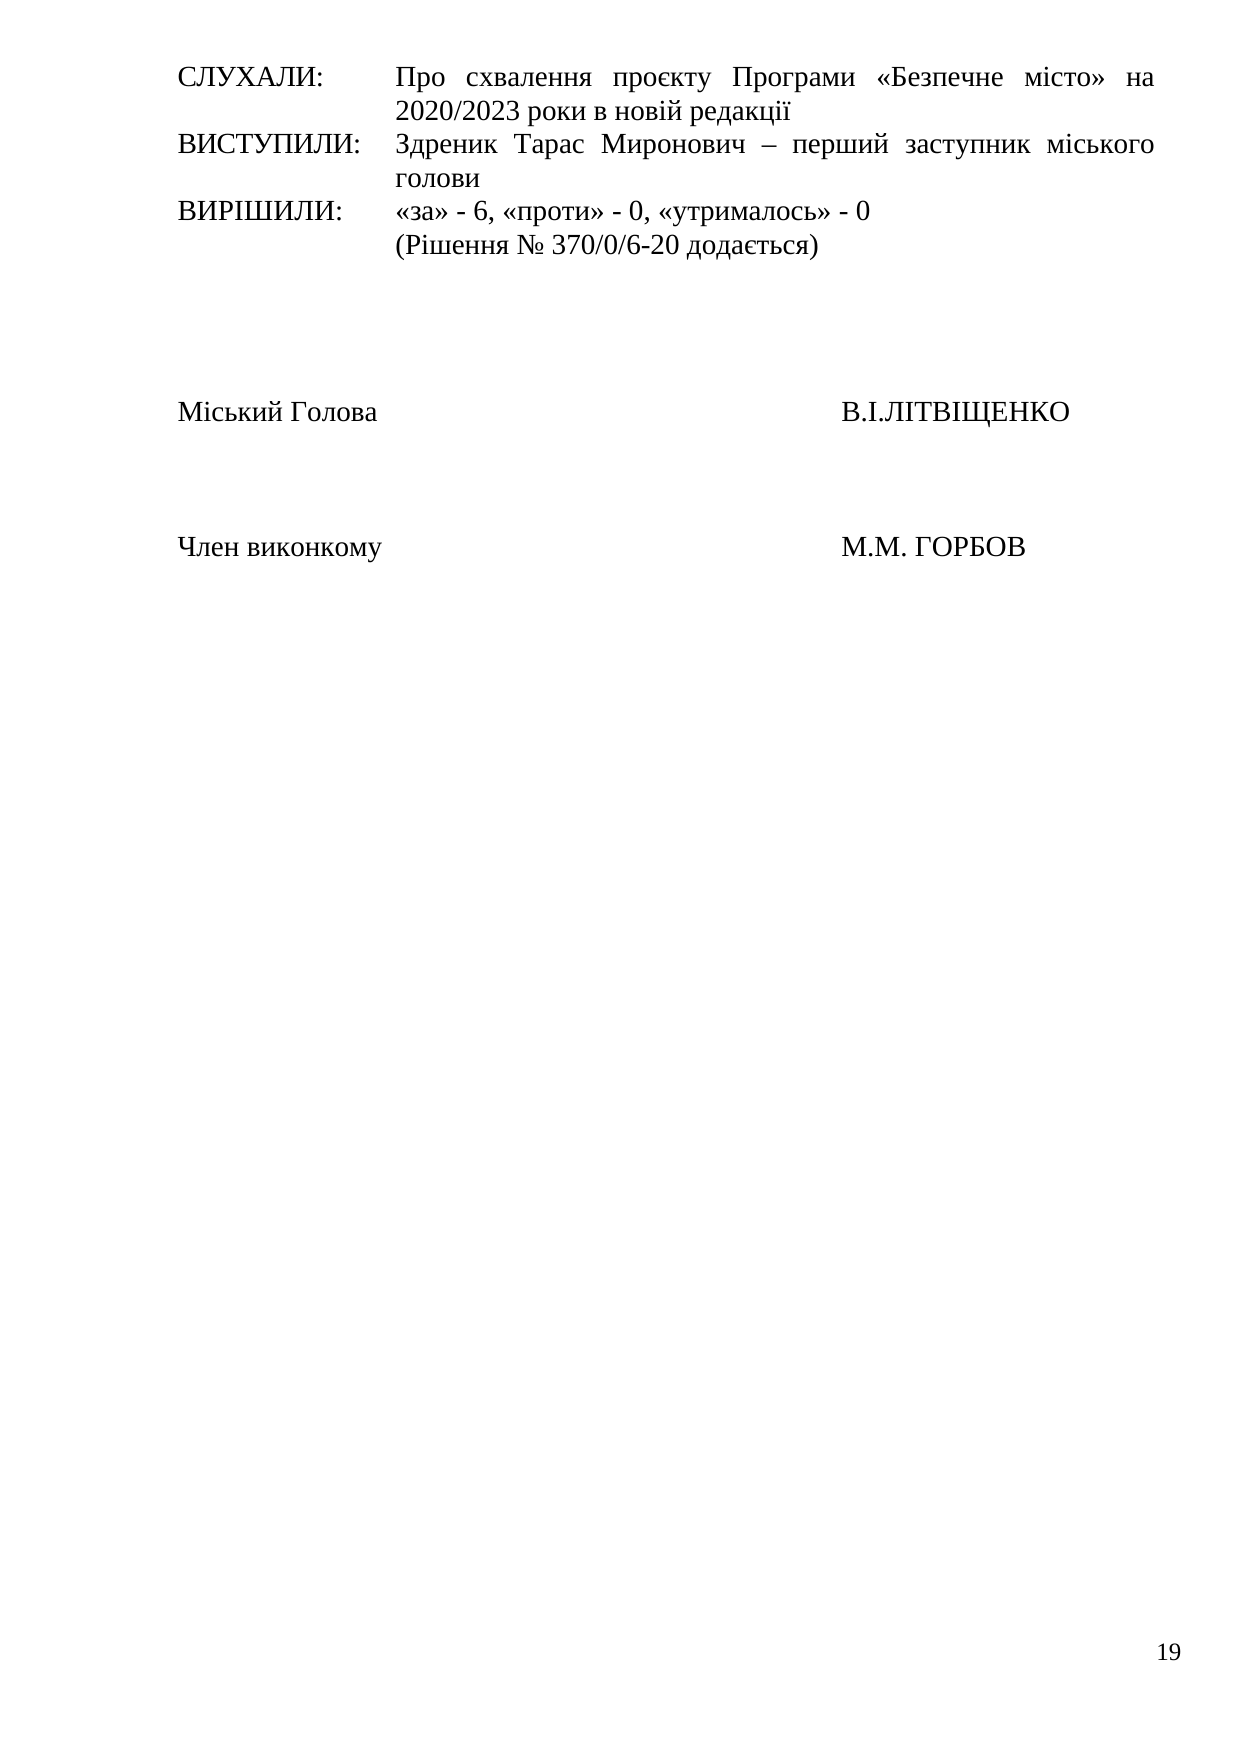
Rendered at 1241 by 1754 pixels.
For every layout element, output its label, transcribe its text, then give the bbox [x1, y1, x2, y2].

table_cell СЛУХАЛИ: [166, 59, 384, 126]
table_cell ВИСТУПИЛИ: [166, 126, 384, 193]
table_cell «за» - 6, «проти» - 0, «утрималось» - 0 (Рішення № 370/0/6-20 додається) [384, 193, 1167, 260]
text Міський Голова В.І.ЛІТВІЩЕНКО [177, 394, 1181, 428]
table_cell Здреник Тарас Миронович – перший заступник міського голови [384, 126, 1167, 193]
text Член виконкому М.М. ГОРБОВ [177, 529, 1181, 562]
table_cell Про схвалення проєкту Програми «Безпечне місто» на 2020/2023 роки в новій редакції [384, 59, 1167, 126]
table_cell ВИРІШИЛИ: [166, 193, 384, 260]
